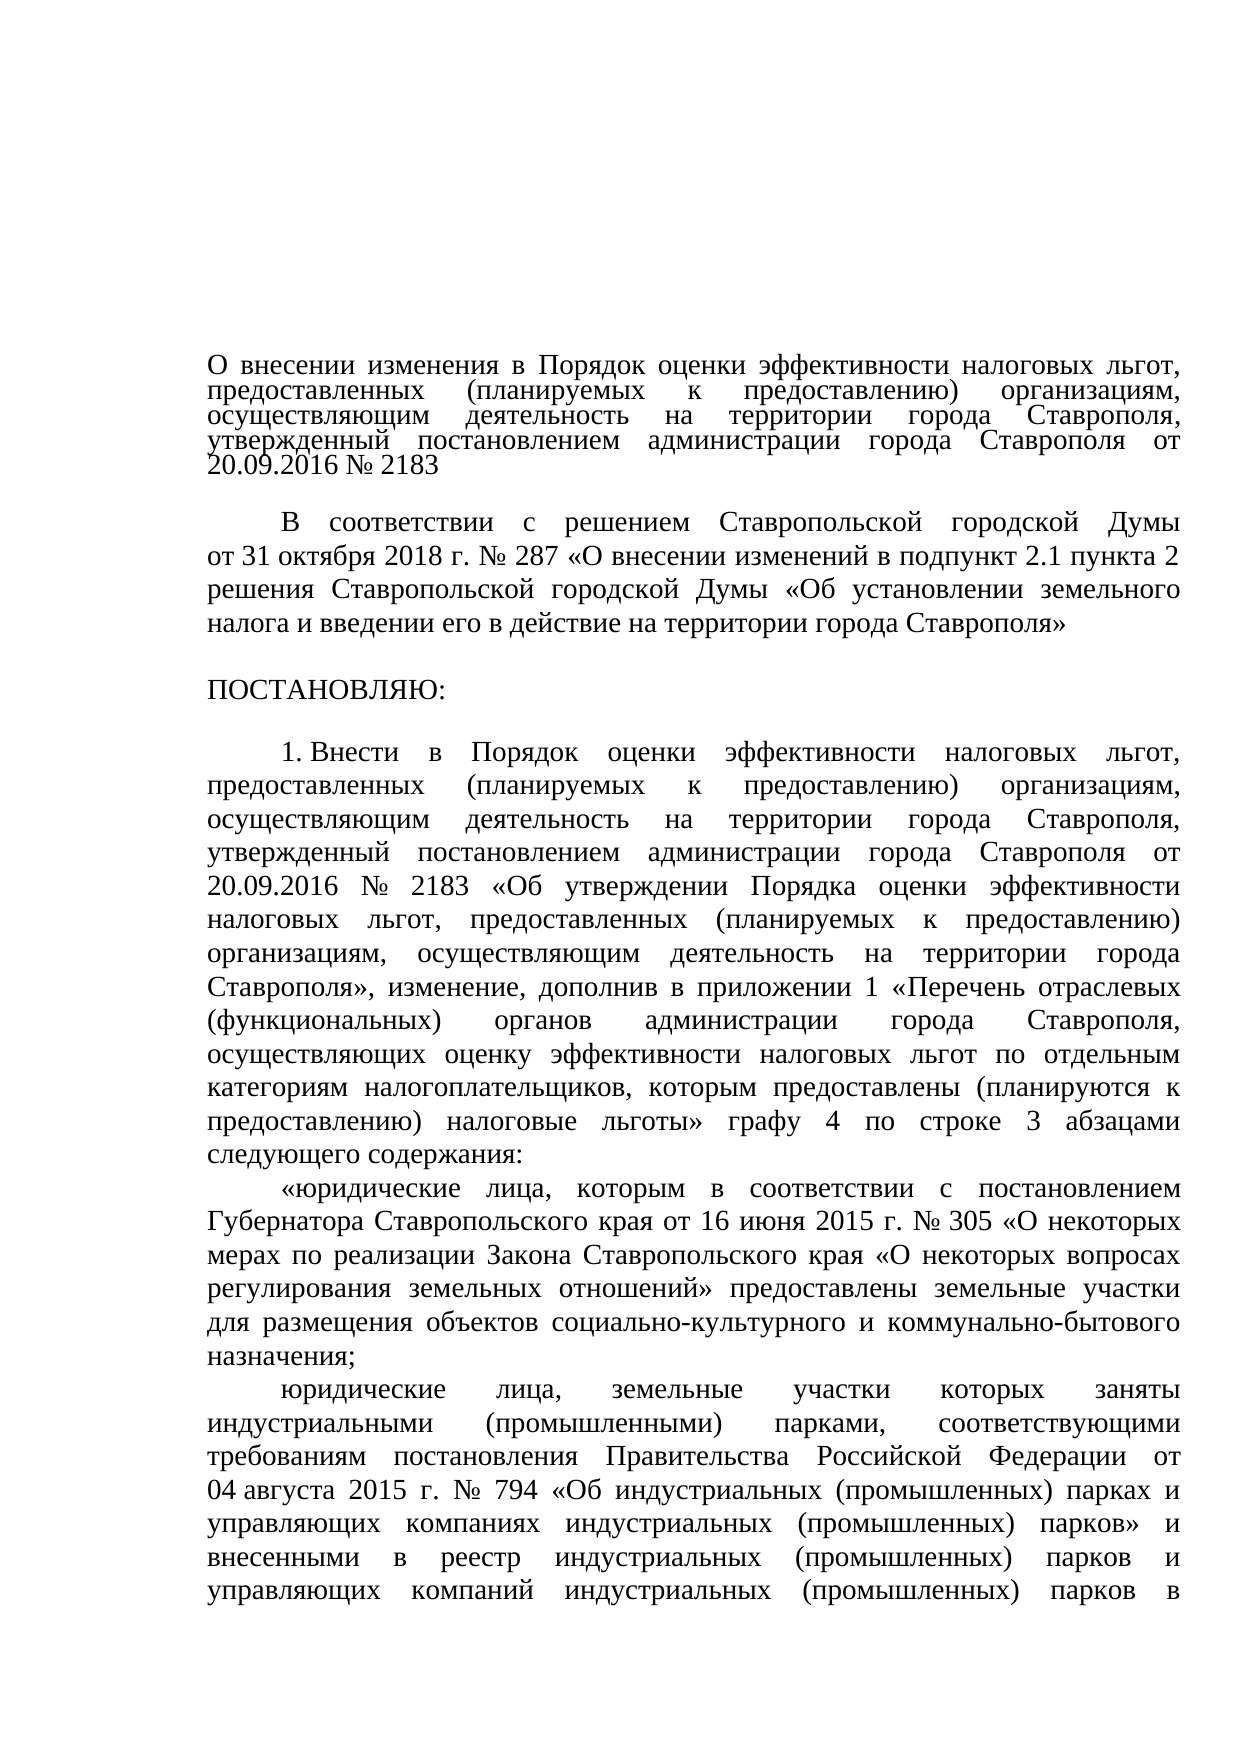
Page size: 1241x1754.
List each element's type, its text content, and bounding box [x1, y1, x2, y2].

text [207, 1371, 1181, 1606]
text О внесении изменения в Порядок оценки эффективности налоговых льгот, предоставленных (планируемых к предоставлению) организациям, осуществляющим деятельность на территории города Ставрополя, утвержденный постановлением администрации города Ставрополя от 20.09.2016 № 2183 [207, 354, 1181, 479]
text 1. Внести в Порядок оценки эффективности налоговых льгот, предоставленных (планируемых к предоставлению) организациям, осуществляющим деятельность на территории города Ставрополя, утвержденный постановлением администрации города Ставрополя от 20.09.2016 № 2183 «Об утверждении Порядка оценки эффективности налоговых льгот, предоставленных (планируемых к предоставлению) организациям, осуществляющим деятельность на территории города Ставрополя», изменение, дополнив в приложении 1 «Перечень отраслевых (функциональных) органов администрации города Ставрополя, осуществляющих оценку эффективности налоговых льгот по отдельным категориям налогоплательщиков, которым предоставлены (планируются к предоставлению) налоговые льготы» графу 4 по строке 3 абзацами следующего содержания: [207, 734, 1181, 1170]
text В соответствии с решением Ставропольской городской Думы от 31 октября 2018 г. № 287 «О внесении изменений в подпункт 2.1 пункта 2 решения Ставропольской городской Думы «Об установлении земельного налога и введении его в действие на территории города Ставрополя» [207, 504, 1181, 639]
text ПОСТАНОВЛЯЮ: [207, 672, 1181, 706]
text «юридические лица, которым в соответствии с постановлением Губернатора Ставропольского края от 16 июня 2015 г. № 305 «О некоторых мерах по реализации Закона Ставропольского края «О некоторых вопросах регулирования земельных отношений» предоставлены земельные участки для размещения объектов социально-культурного и коммунально-бытового назначения; [207, 1170, 1181, 1371]
